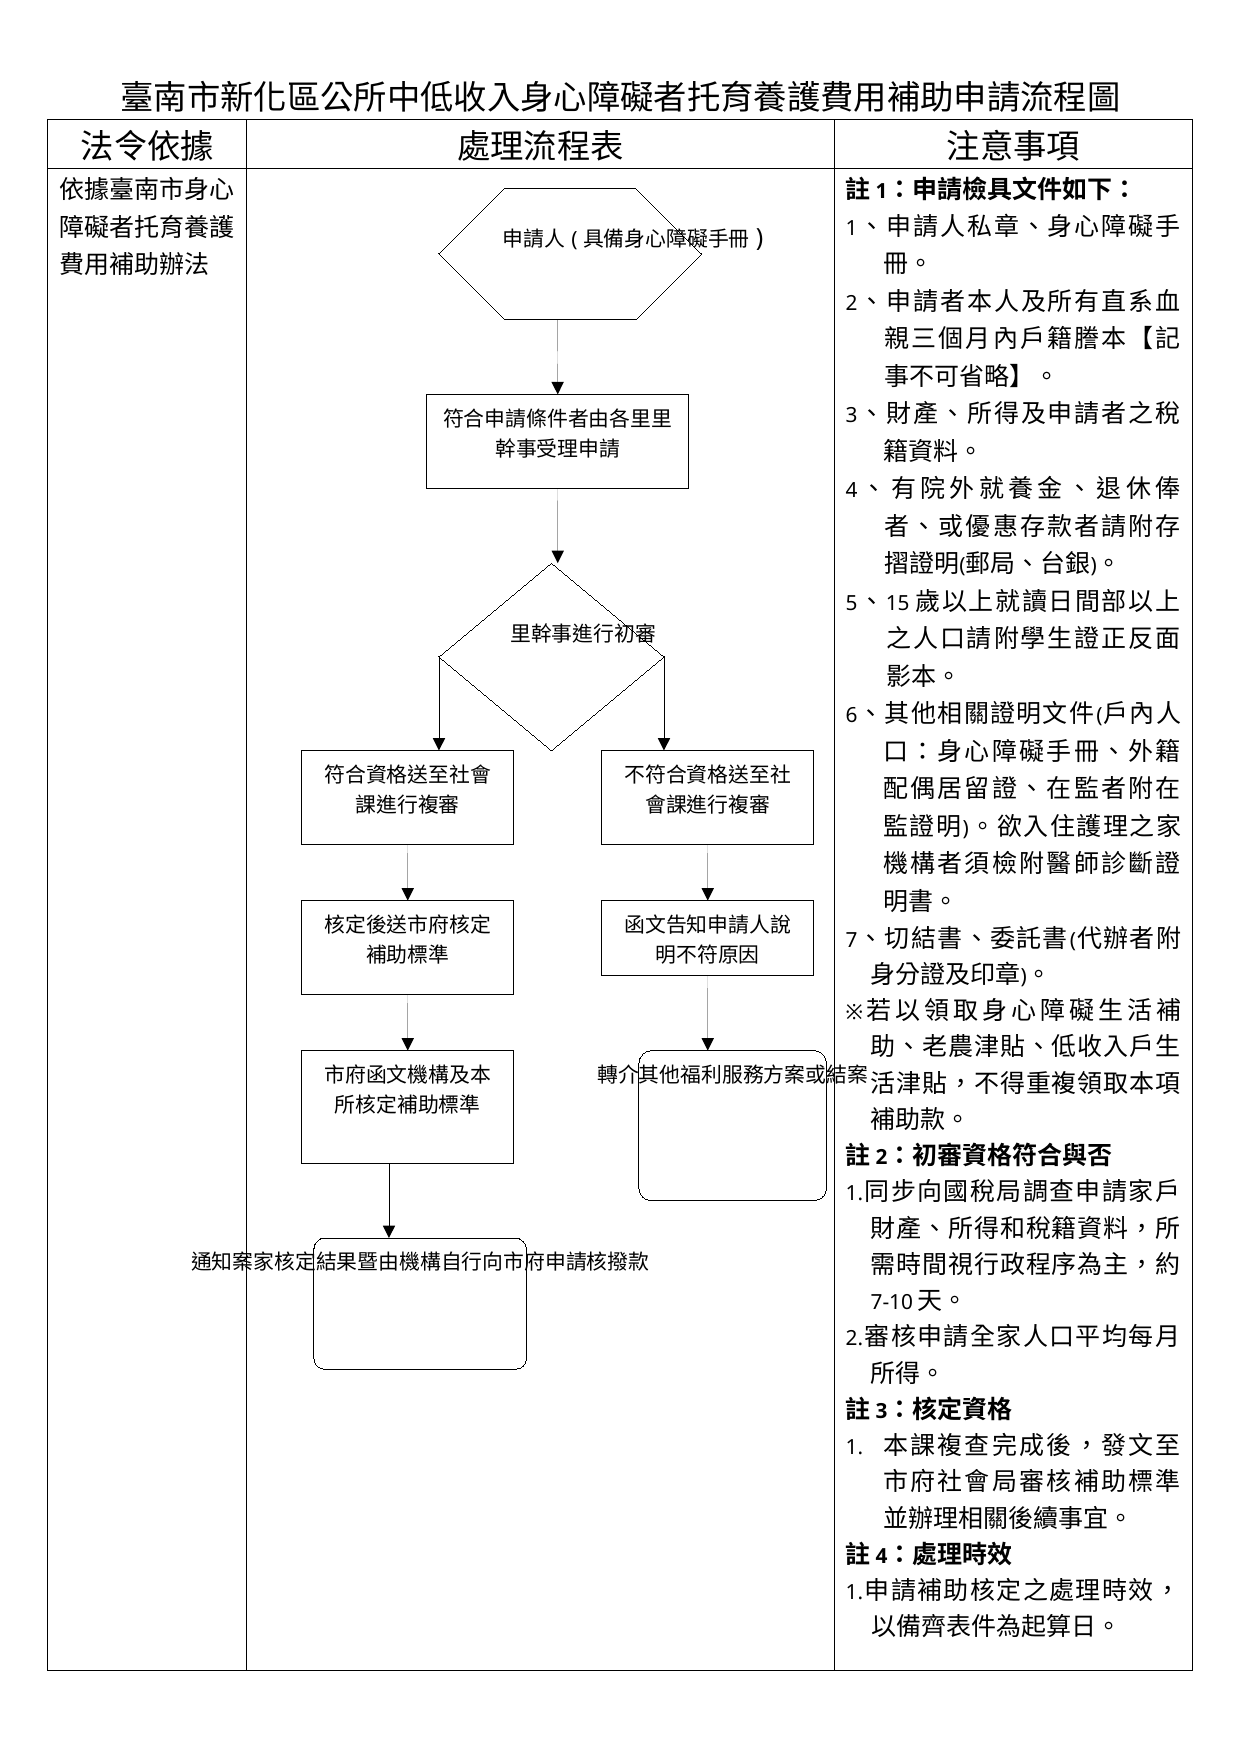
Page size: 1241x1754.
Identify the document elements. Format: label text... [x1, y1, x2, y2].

table_header 法令依據 [48, 120, 246, 168]
table_cell 註1：申請檢具文件如下： 1、申請人私章、身心障礙手冊。 2、申請者本人及所有直系血親三個月內戶籍謄本【記事不可省略】。 3、財產、所得及申請者之稅籍資料。 4、有院外就養金、退休俸者、或優惠存款者請附存摺證明(郵局、台銀)。 5、15歲以上就讀日間部以上之人口請附學生證正反面影本。 6、其他相關證明文件(戶內人口：身心障礙手冊、外籍配偶居留證、在監者附在監證明)。欲入住護理之家機構者須檢附醫師診斷證明書。 7、切結書、委託書(代辦者附身分證及印章)。 ※若以領取身心障礙生活補助、老農津貼、低收入戶生活津貼，不得重複領取本項補助款。 註2：初審資格符合與否 1.同步向國稅局調查申請家戶財產、所得和稅籍資料，所需時間視行政程序為主，約7-10天。 2.審核申請全家人口平均每月所得。 註3：核定資格 本課複查完成後，發文至市府社會局審核補助標準並辦理相關後續事宜。 註4：處理時效 1.申請補助核定之處理時效，以備齊表件為起算日。 [835, 169, 1192, 1670]
table_header 注意事項 [835, 120, 1192, 168]
table_header 處理流程表 [247, 120, 834, 168]
table_cell 依據臺南市身心障礙者托育養護費用補助辦法 [48, 169, 246, 1670]
text 臺南市新化區公所中低收入身心障礙者托育養護費用補助申請流程圖 [59, 71, 1181, 119]
table_cell [247, 169, 834, 1670]
